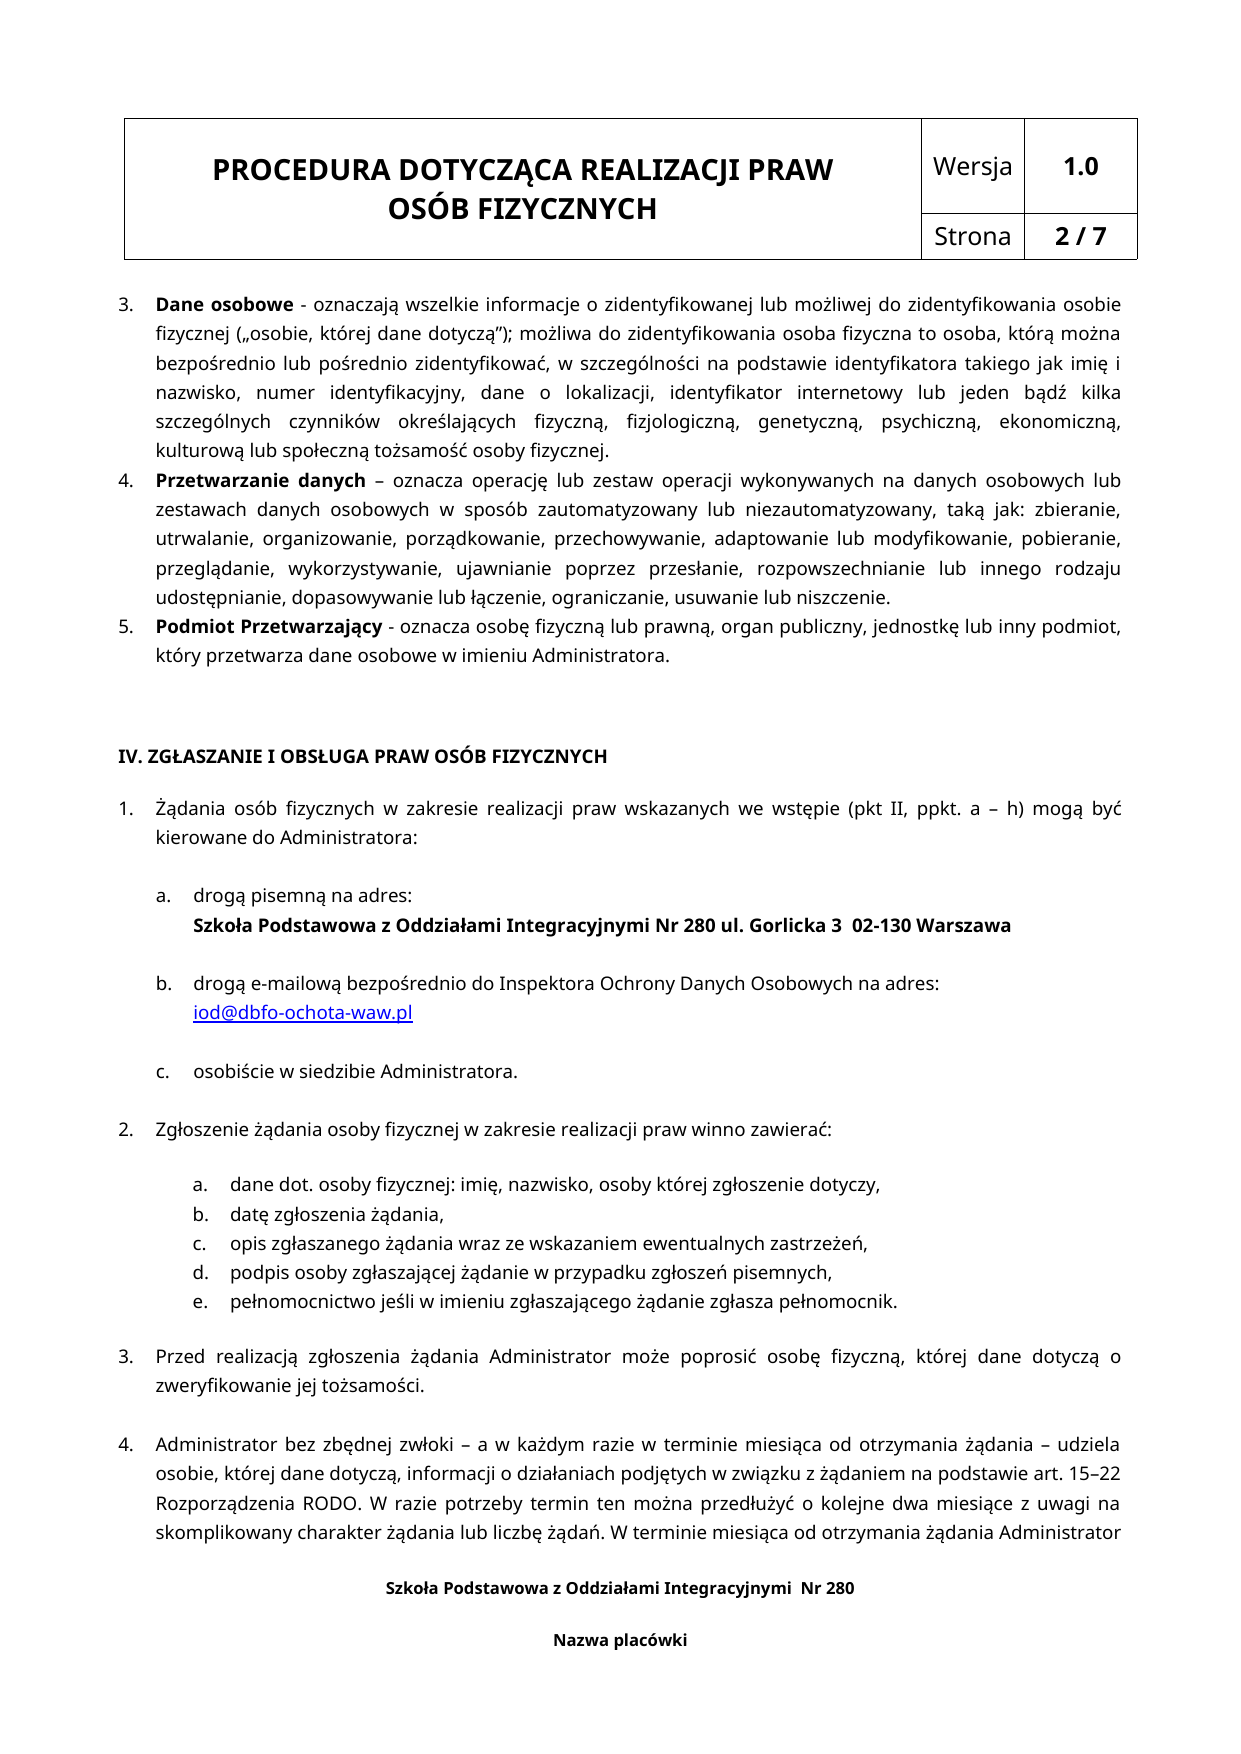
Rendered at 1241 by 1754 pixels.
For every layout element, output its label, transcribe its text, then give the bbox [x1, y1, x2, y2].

list pełnomocnictwo jeśli w imieniu zgłaszającego żądanie zgłasza pełnomocnik. [192, 1289, 1122, 1314]
list datę zgłoszenia żądania, [192, 1201, 1122, 1226]
list drogą e-mailową bezpośrednio do Inspektora Ochrony Danych Osobowych na adres: [156, 970, 1122, 996]
list Podmiot Przetwarzający - oznacza osobę fizyczną lub prawną, organ publiczny, jednostkę lub inny podmiot, który przetwarza dane osobowe w imieniu Administratora. [118, 613, 1122, 668]
list Przetwarzanie danych – oznacza operację lub zestaw operacji wykonywanych na danych osobowych lub zestawach danych osobowych w sposób zautomatyzowany lub niezautomatyzowany, taką jak: zbieranie, utrwalanie, organizowanie, porządkowanie, przechowywanie, adaptowanie lub modyfikowanie, pobieranie, przeglądanie, wykorzystywanie, ujawnianie poprzez przesłanie, rozpowszechnianie lub innego rodzaju udostępnianie, dopasowywanie lub łączenie, ograniczanie, usuwanie lub niszczenie. [118, 467, 1122, 609]
list Zgłoszenie żądania osoby fizycznej w zakresie realizacji praw winno zawierać: [118, 1117, 1122, 1142]
list Dane osobowe - oznaczają wszelkie informacje o zidentyfikowanej lub możliwej do zidentyfikowania osobie fizycznej („osobie, której dane dotyczą”); możliwa do zidentyfikowania osoba fizyczna to osoba, którą można bezpośrednio lub pośrednio zidentyfikować, w szczególności na podstawie identyfikatora takiego jak imię i nazwisko, numer identyfikacyjny, dane o lokalizacji, identyfikator internetowy lub jeden bądź kilka szczególnych czynników określających fizyczną, fizjologiczną, genetyczną, psychiczną, ekonomiczną, kulturową lub społeczną tożsamość osoby fizycznej. [118, 291, 1122, 463]
list opis zgłaszanego żądania wraz ze wskazaniem ewentualnych zastrzeżeń, [192, 1230, 1122, 1256]
text IV. ZGŁASZANIE I OBSŁUGA PRAW OSÓB FIZYCZNYCH [118, 744, 1122, 769]
list iod@dbfo-ochota-waw.pl [193, 1000, 1122, 1025]
list Szkoła Podstawowa z Oddziałami Integracyjnymi Nr 280 ul. Gorlicka 3 02-130 Warszawa [193, 912, 1122, 937]
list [118, 1431, 1122, 1544]
list Żądania osób fizycznych w zakresie realizacji praw wskazanych we wstępie (pkt II, ppkt. a – h) mogą być kierowane do Administratora: [118, 795, 1122, 849]
list dane dot. osoby fizycznej: imię, nazwisko, osoby której zgłoszenie dotyczy, [192, 1172, 1122, 1197]
list podpis osoby zgłaszającej żądanie w przypadku zgłoszeń pisemnych, [192, 1259, 1122, 1285]
list osobiście w siedzibie Administratora. [156, 1058, 1122, 1084]
list Przed realizacją zgłoszenia żądania Administrator może poprosić osobę fizyczną, której dane dotyczą o zweryfikowanie jej tożsamości. [118, 1343, 1122, 1398]
list drogą pisemną na adres: [156, 883, 1122, 908]
